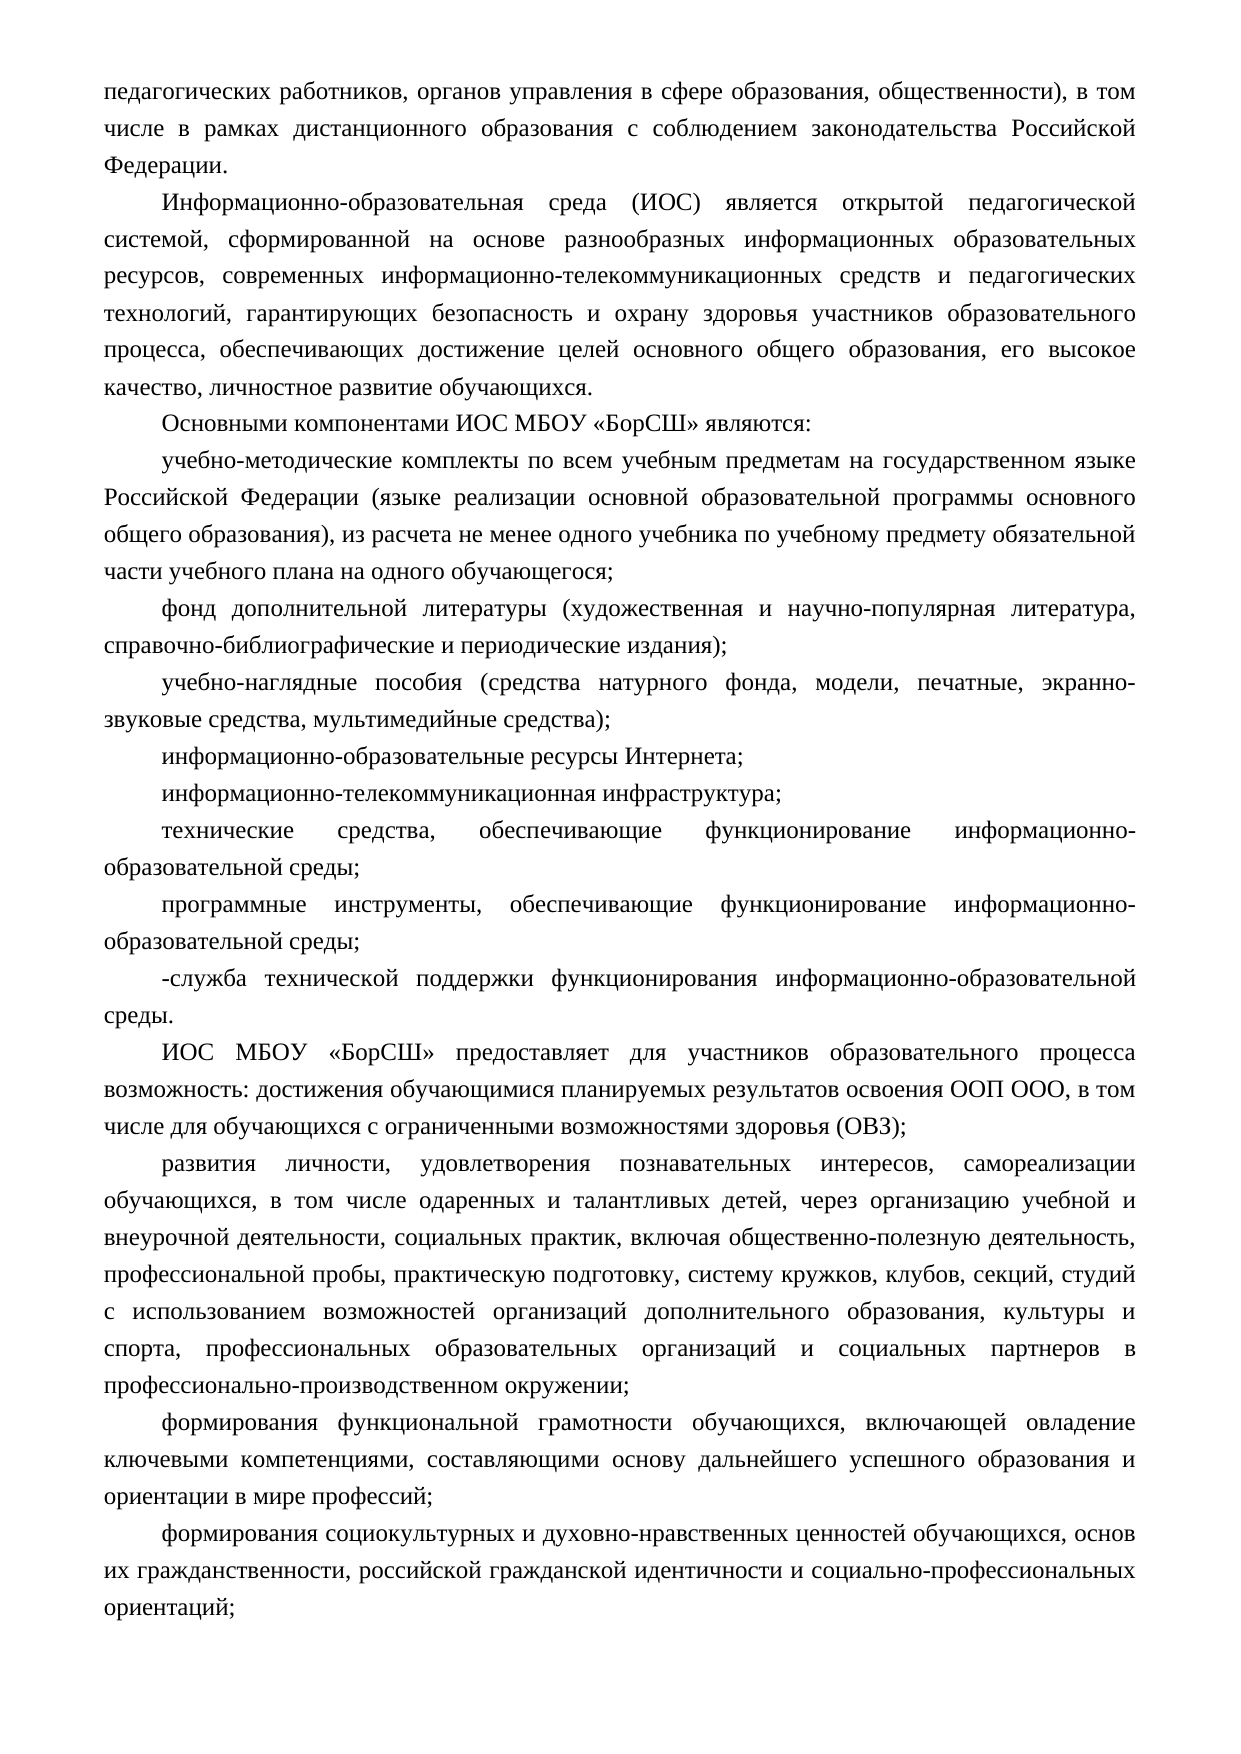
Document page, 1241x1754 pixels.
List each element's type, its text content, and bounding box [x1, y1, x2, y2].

text формирования социокультурных и духовно-нравственных ценностей обучающихся, основ их гражданственности, российской гражданской идентичности и социально-профессиональных ориентаций; [103, 1512, 1137, 1623]
text информационно-телекоммуникационная инфраструктура; [103, 772, 1137, 809]
text фонд дополнительной литературы (художественная и научно-популярная литература, справочно-библиографические и периодические издания); [103, 587, 1137, 661]
text учебно-наглядные пособия (средства натурного фонда, модели, печатные, экранно-звуковые средства, мультимедийные средства); [103, 661, 1137, 735]
text учебно-методические комплекты по всем учебным предметам на государственном языке Российской Федерации (языке реализации основной образовательной программы основного общего образования), из расчета не менее одного учебника по учебному предмету обязательной части учебного плана на одного обучающегося; [103, 439, 1137, 587]
text Информационно-образовательная среда (ИОС) является открытой педагогической системой, сформированной на основе разнообразных информационных образовательных ресурсов, современных информационно-телекоммуникационных средств и педагогических технологий, гарантирующих безопасность и охрану здоровья участников образовательного процесса, обеспечивающих достижение целей основного общего образования, его высокое качество, личностное развитие обучающихся. [103, 180, 1137, 402]
text информационно-образовательные ресурсы Интернета; [103, 735, 1137, 772]
text программные инструменты, обеспечивающие функционирование информационно-образовательной среды; [103, 883, 1137, 957]
text формирования функциональной грамотности обучающихся, включающей овладение ключевыми компетенциями, составляющими основу дальнейшего успешного образования и ориентации в мире профессий; [103, 1401, 1137, 1512]
text технические средства, обеспечивающие функционирование информационно-образовательной среды; [103, 809, 1137, 883]
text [103, 69, 1137, 180]
text ИОС МБОУ «БорСШ» предоставляет для участников образовательного процесса возможность: достижения обучающимися планируемых результатов освоения ООП ООО, в том числе для обучающихся с ограниченными возможностями здоровья (ОВЗ); [103, 1031, 1137, 1142]
text Основными компонентами ИОС МБОУ «БорСШ» являются: [103, 402, 1137, 439]
text развития личности, удовлетворения познавательных интересов, самореализации обучающихся, в том числе одаренных и талантливых детей, через организацию учебной и внеурочной деятельности, социальных практик, включая общественно-полезную деятельность, профессиональной пробы, практическую подготовку, систему кружков, клубов, секций, студий с использованием возможностей организаций дополнительного образования, культуры и спорта, профессиональных образовательных организаций и социальных партнеров в профессионально-производственном окружении; [103, 1142, 1137, 1401]
text -служба технической поддержки функционирования информационно-образовательной среды. [103, 957, 1137, 1031]
